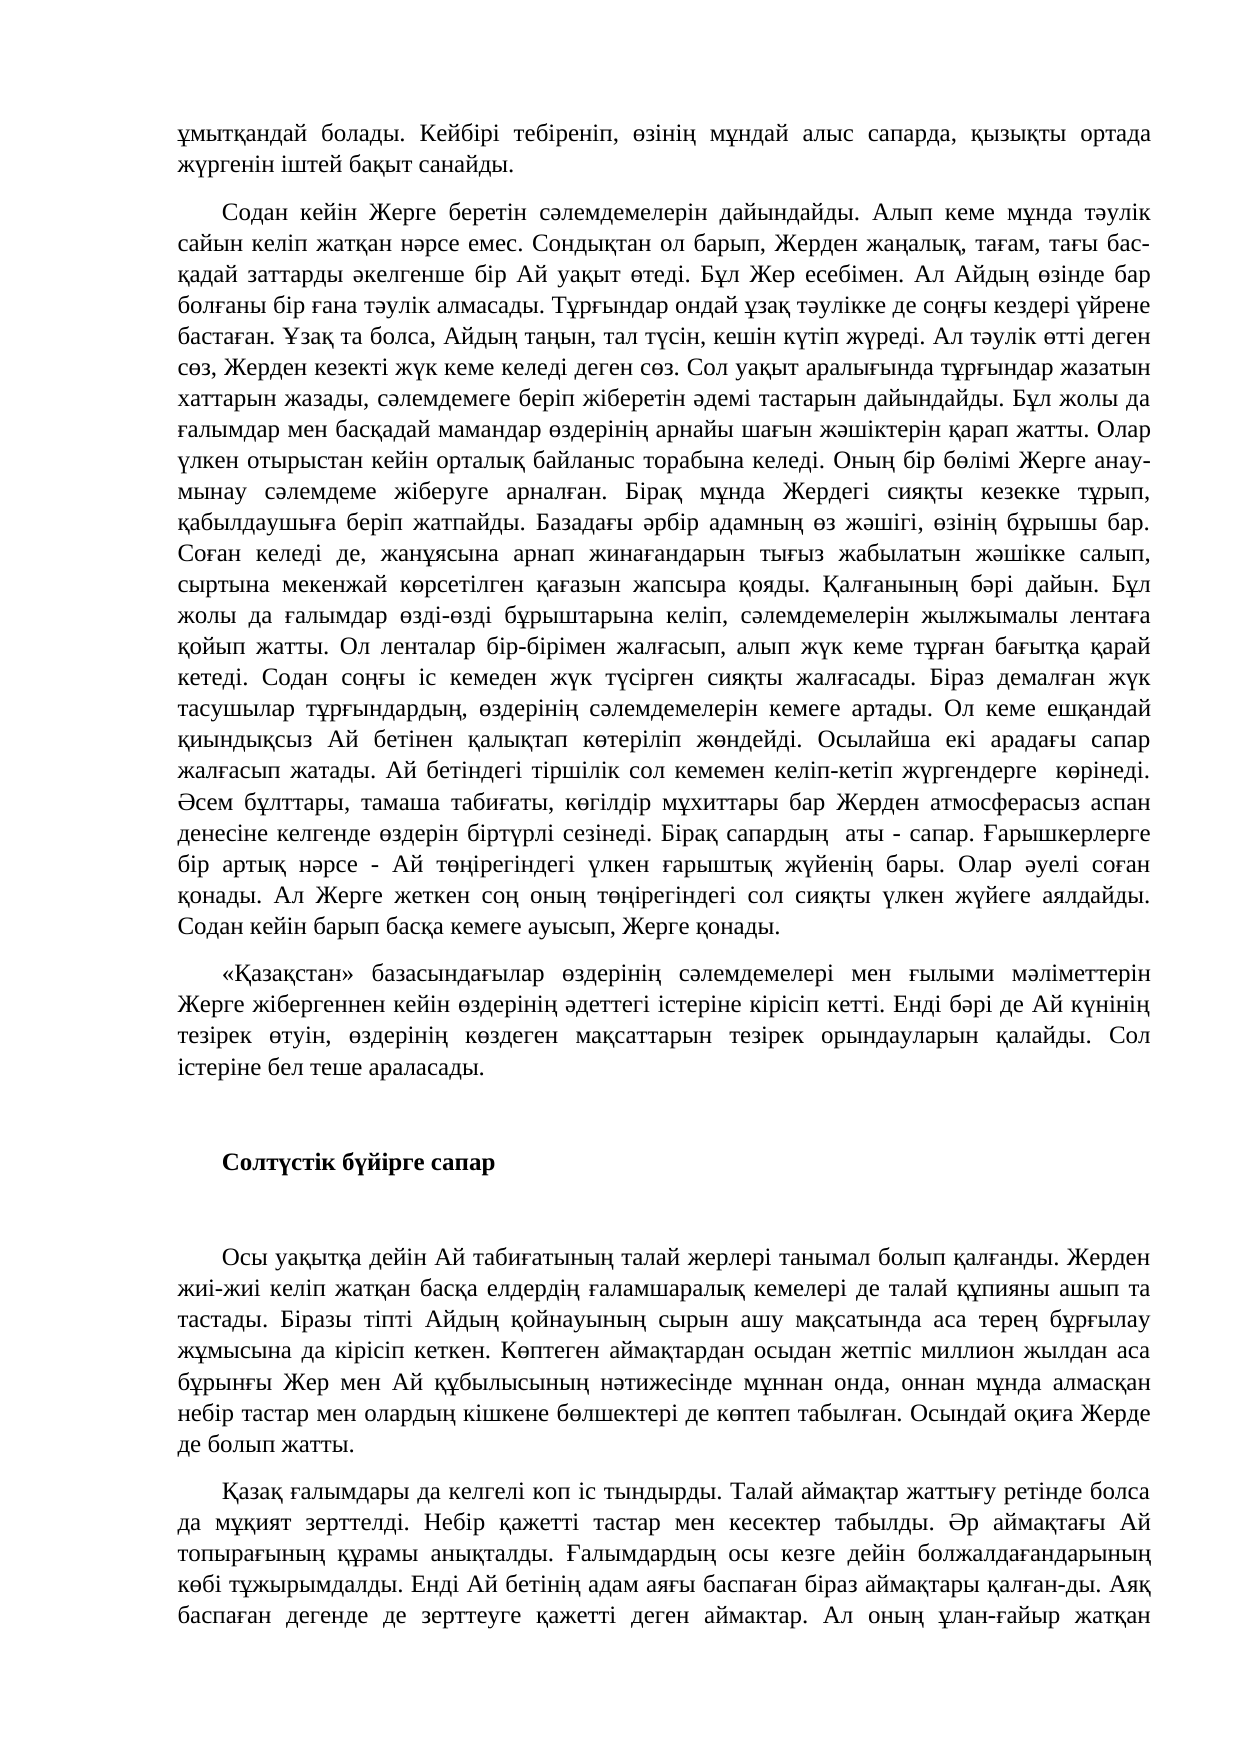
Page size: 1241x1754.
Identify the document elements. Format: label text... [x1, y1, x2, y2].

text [177, 118, 1152, 178]
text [177, 1476, 1152, 1629]
text Осы уақытқа дейін Ай табиғатының талай жерлері танымал болып қалғанды. Жерден жиі-жиі келіп жатқан басқа елдердің ғаламшаралық кемелері де талай құпияны ашып та тастады. Біразы тіпті Айдың қойнауының сырын ашу мақсатында аса терең бұрғылау жұмысына да кірісіп кеткен. Көптеген аймақтардан осыдан жетпіс миллион жылдан аса бұрынғы Жер мен Ай құбылысының нәтижесінде мұннан онда, оннан мұнда алмасқан небір тастар мен олардың кішкене бөлшектері де көптеп табылған. Осындай оқиға Жерде де болып жатты. [177, 1242, 1152, 1457]
text Содан кейін Жерге беретін сәлемдемелерін дайындайды. Алып кеме мұнда тәулік сайын келіп жатқан нәрсе емес. Сондықтан ол барып, Жерден жаңалық, тағам, тағы бас- қадай заттарды әкелгенше бір Ай уақыт өтеді. Бұл Жер есебімен. Ал Айдың өзінде бар болғаны бір ғана тәулік алмасады. Тұрғындар ондай ұзақ тәулікке де соңғы кездері үйрене бастаған. Ұзақ та болса, Айдың таңын, тал түсін, кешін күтіп жүреді. Ал тәулік өтті деген сөз, Жерден кезекті жүк кеме келеді деген сөз. Сол уақыт аралығында тұрғындар жазатын хаттарын жазады, сәлемдемеге беріп жіберетін әдемі тастарын дайындайды. Бұл жолы да ғалымдар мен басқадай мамандар өздерінің арнайы шағын жәшіктерін қарап жатты. Олар үлкен отырыстан кейін орталық байланыс торабына келеді. Оның бір бөлімі Жерге анау-мынау сәлемдеме жіберуге арналған. Бірақ мұнда Жердегі сияқты кезекке тұрып, қабылдаушыға беріп жатпайды. Базадағы әрбір адамның өз жәшігі, өзінің бұрышы бар. Соған келеді де, жанұясына арнап жинағандарын тығыз жабылатын жәшікке салып, сыртына мекенжай көрсетілген қағазын жапсыра қояды. Қалғанының бәрі дайын. Бұл жолы да ғалымдар өзді-өзді бұрыштарына келіп, сәлемдемелерін жылжымалы лентаға қойып жатты. Ол ленталар бір-бірімен жалғасып, алып жүк кеме тұрған бағытқа қарай кетеді. Содан соңғы іс кемеден жүк түсірген сияқты жалғасады. Біраз демалған жүк тасушылар тұрғындардың, өздерінің сәлемдемелерін кемеге артады. Ол кеме ешқандай қиындықсыз Ай бетінен қалықтап көтеріліп жөндейді. Осылайша екі арадағы сапар жалғасып жатады. Ай бетіндегі тіршілік сол кемемен келіп-кетіп жүргендерге көрінеді. Әсем бұлттары, тамаша табиғаты, көгілдір мұхиттары бар Жерден атмосферасыз аспан денесіне келгенде өздерін біртүрлі сезінеді. Бірақ сапардың аты - сапар. Ғарышкерлерге бір артық нәрсе - Ай төңірегіндегі үлкен ғарыштық жүйенің бары. Олар әуелі соған қонады. Ал Жерге жеткен соң оның төңірегіндегі сол сияқты үлкен жүйеге аялдайды. Содан кейін барып басқа кемеге ауысып, Жерге қонады. [177, 197, 1152, 939]
text «Қазақстан» базасындағылар өздерінің сәлемдемелері мен ғылыми мәліметтерін Жерге жібергеннен кейін өздерінің әдеттегі істеріне кірісіп кетті. Енді бәрі де Ай күнінің тезірек өтуін, өздерінің көздеген мақсаттарын тезірек орындауларын қалайды. Сол істеріне бел теше араласады. [177, 958, 1152, 1080]
text Солтүстік бүйірге сапар [177, 1147, 1152, 1176]
